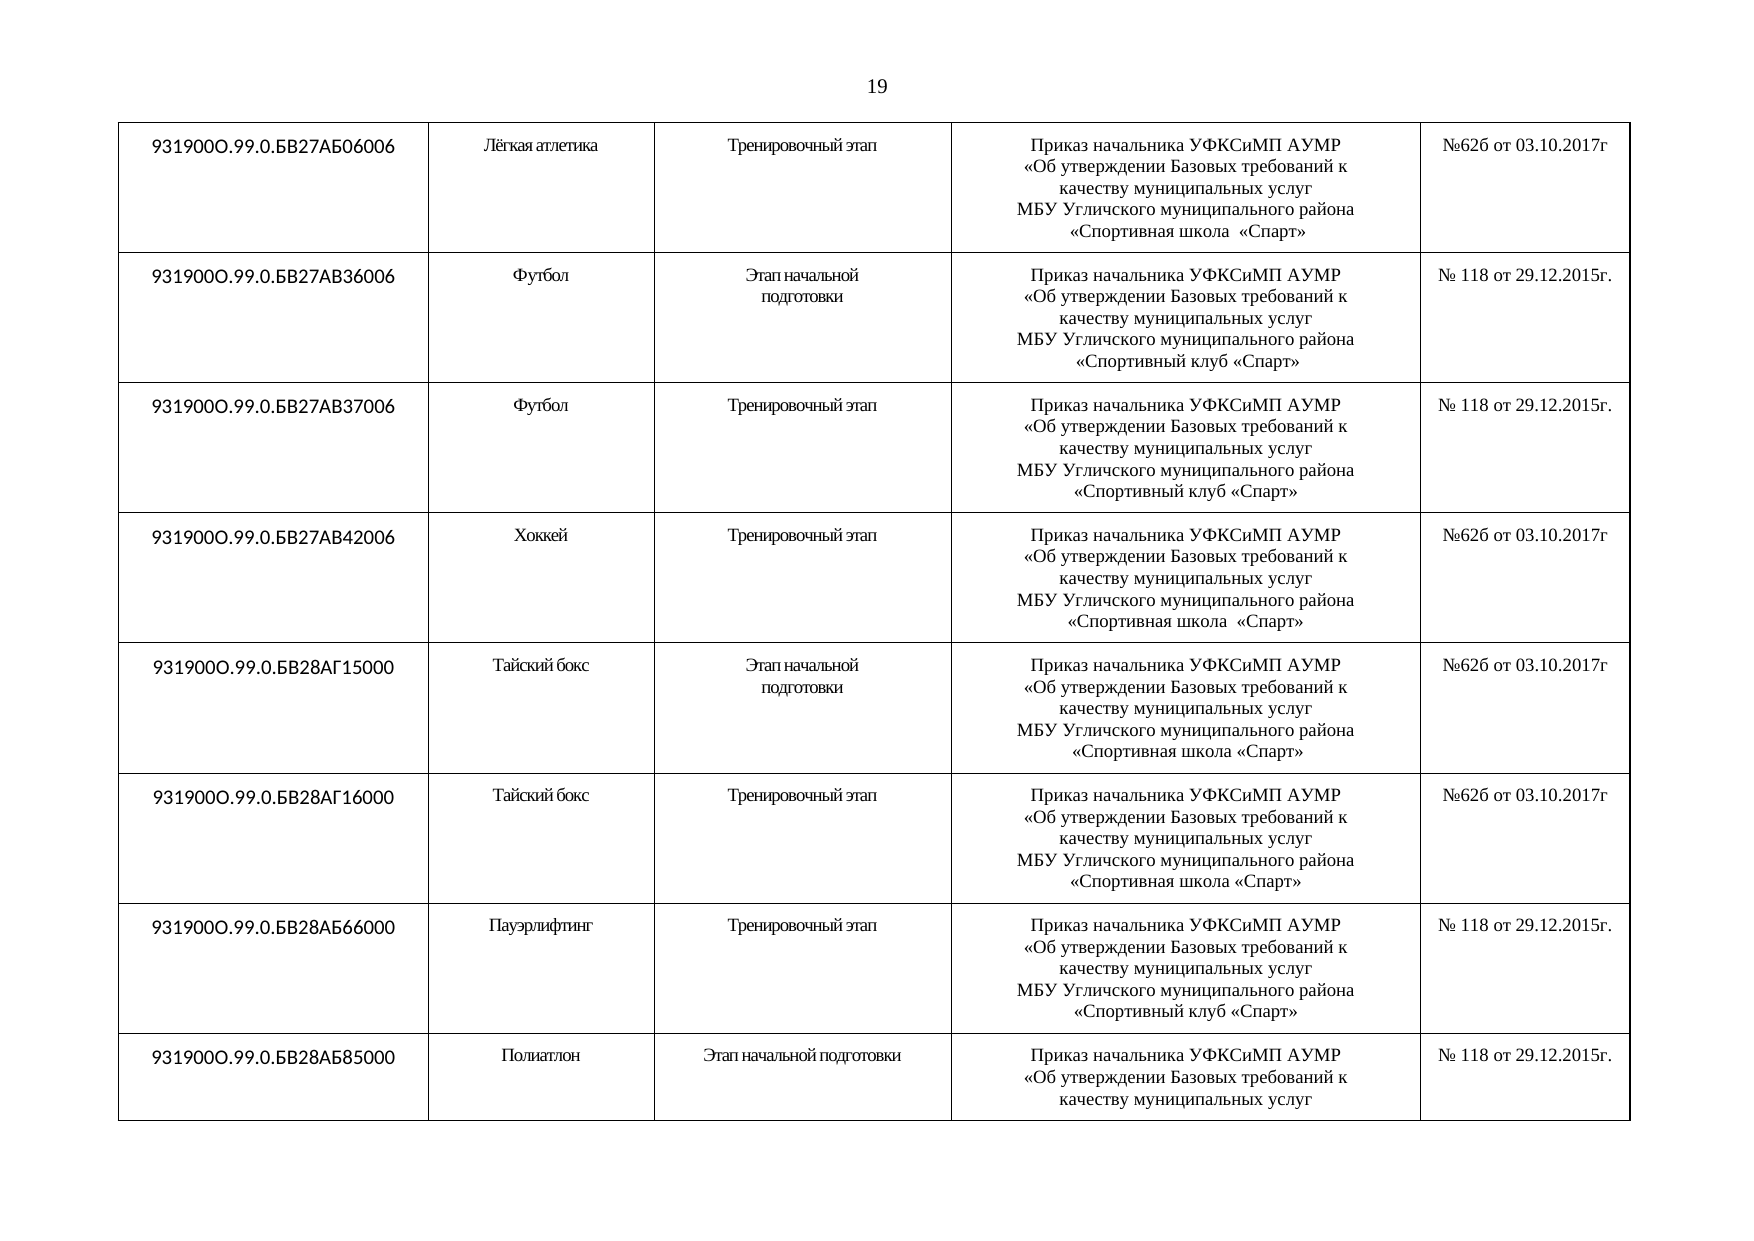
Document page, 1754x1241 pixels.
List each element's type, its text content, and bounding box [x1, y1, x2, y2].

table_cell 931900О.99.0.БВ28АГ15000 [119, 643, 428, 772]
table_cell Лёгкая атлетика [429, 123, 654, 252]
table_cell №62б от 03.10.2017г [1421, 123, 1629, 252]
table_cell Пауэрлифтинг [429, 904, 654, 1033]
table_cell 931900О.99.0.БВ28АБ66000 [119, 904, 428, 1033]
table_cell Хоккей [429, 513, 654, 642]
table_cell Полиатлон [429, 1034, 654, 1119]
table_cell 931900О.99.0.БВ27АВ37006 [119, 383, 428, 512]
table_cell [119, 1034, 428, 1119]
table_cell Тренировочный этап [655, 383, 951, 512]
table_cell Тренировочный этап [655, 904, 951, 1033]
table_cell 931900О.99.0.БВ27АБ06006 [119, 123, 428, 252]
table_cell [1421, 1034, 1629, 1119]
table_cell Футбол [429, 383, 654, 512]
table_cell Этап начальной подготовки [655, 253, 951, 382]
table_cell №62б от 03.10.2017г [1421, 774, 1629, 902]
table_cell 931900О.99.0.БВ27АВ42006 [119, 513, 428, 642]
table_cell 931900О.99.0.БВ28АГ16000 [119, 774, 428, 902]
table_cell Футбол [429, 253, 654, 382]
table_cell Этап начальной подготовки [655, 643, 951, 772]
table_cell Тренировочный этап [655, 774, 951, 902]
table_cell Тренировочный этап [655, 123, 951, 252]
table_cell №62б от 03.10.2017г [1421, 513, 1629, 642]
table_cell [952, 1034, 1420, 1119]
table_cell Тайский бокс [429, 774, 654, 902]
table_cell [655, 1034, 951, 1119]
table_cell Тренировочный этап [655, 513, 951, 642]
table_cell Тайский бокс [429, 643, 654, 772]
table_cell 931900О.99.0.БВ27АВ36006 [119, 253, 428, 382]
table_cell № 118 от 29.12.2015г. [1421, 904, 1629, 1033]
table_cell № 118 от 29.12.2015г. [1421, 383, 1629, 512]
table_cell № 118 от 29.12.2015г. [1421, 253, 1629, 382]
table_cell №62б от 03.10.2017г [1421, 643, 1629, 772]
